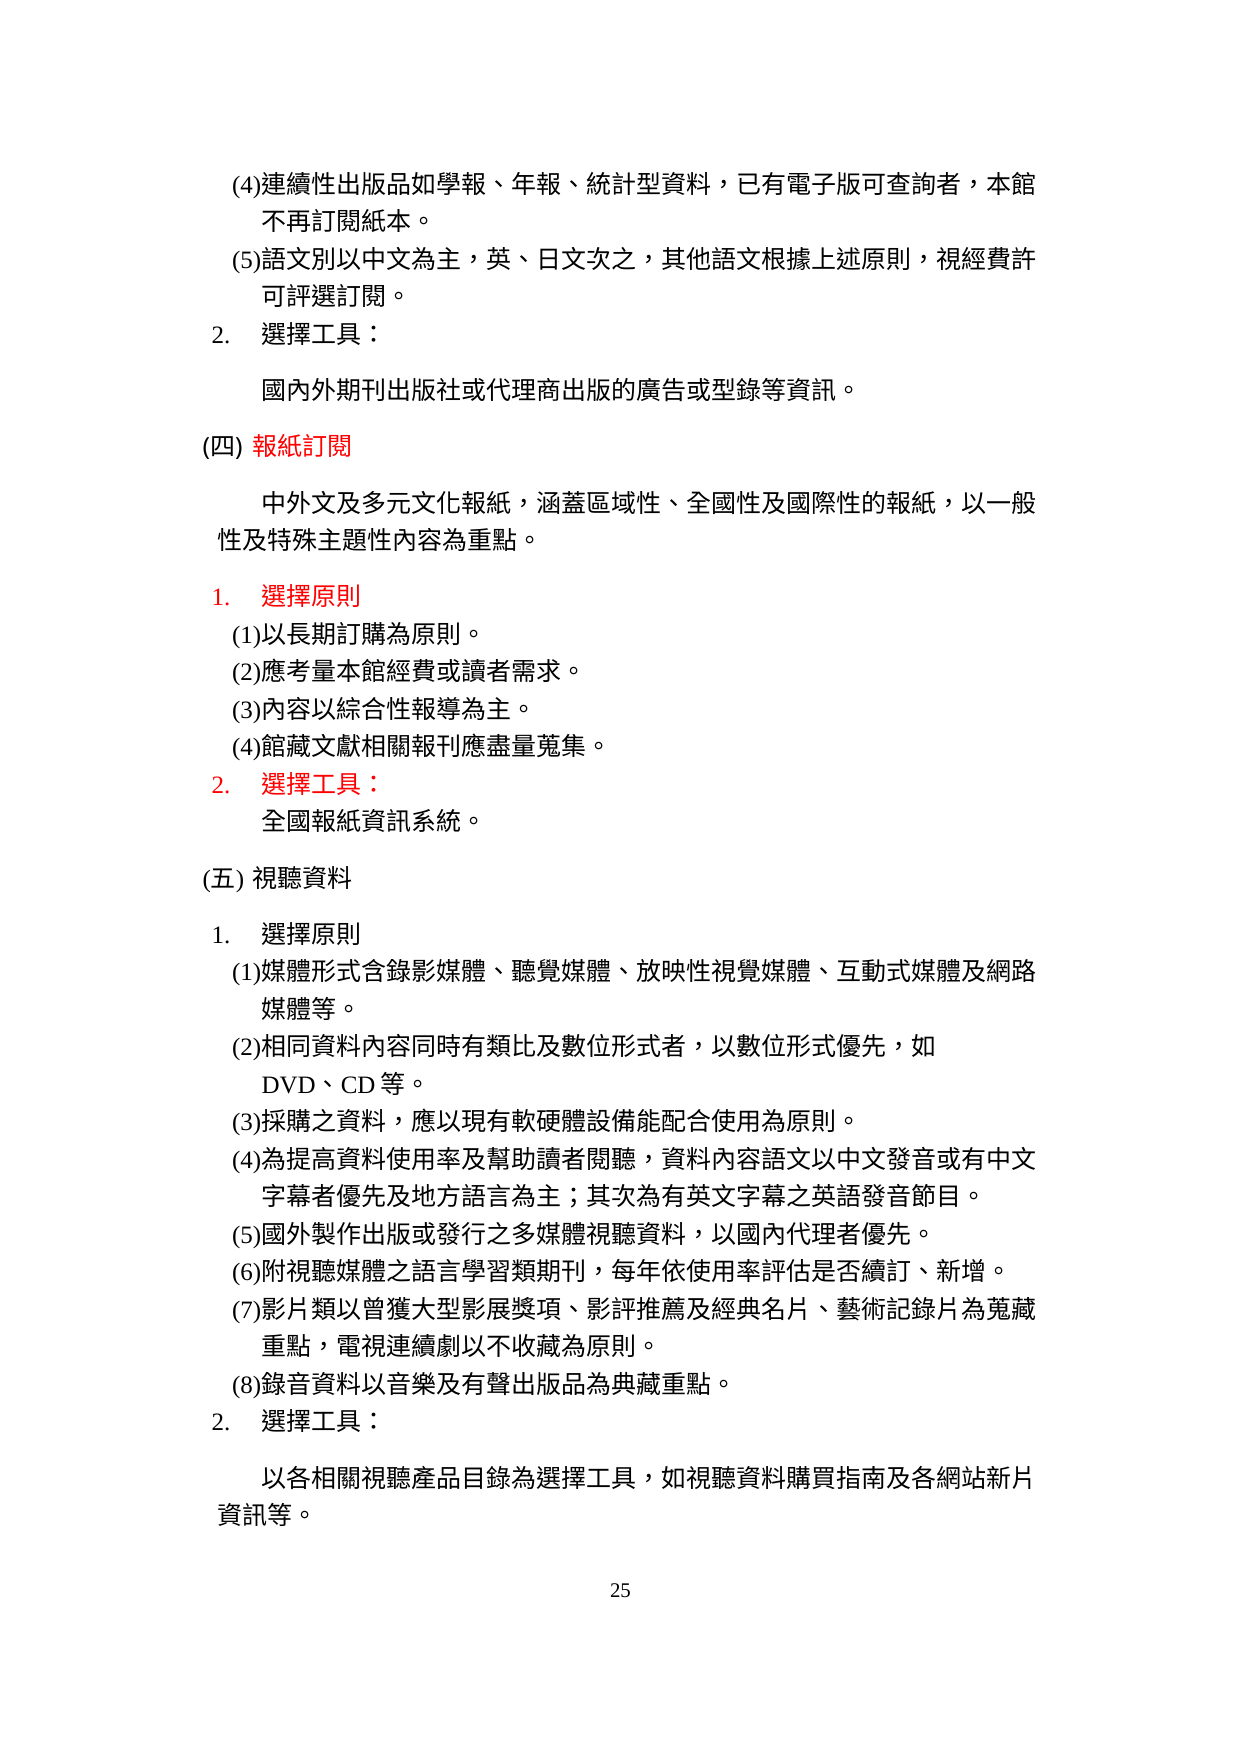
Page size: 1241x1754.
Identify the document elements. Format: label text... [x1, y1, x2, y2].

subtitle 國內外期刊出版社或代理商出版的廣告或型錄等資訊。 [202, 370, 1028, 407]
list 語文別以中文為主，英、日文次之，其他語文根據上述原則，視經費許可評選訂閱。 [232, 239, 1053, 314]
list 全國報紙資訊系統。 [261, 801, 1053, 839]
list 錄音資料以音樂及有聲出版品為典藏重點。 [232, 1364, 1053, 1401]
subtitle 選擇工具： [211, 764, 1015, 801]
list 館藏文獻相關報刊應盡量蒐集。 [232, 726, 1053, 764]
list 相同資料內容同時有類比及數位形式者，以數位形式優先，如DVD、CD等。 [232, 1026, 1053, 1101]
subtitle 選擇原則 [211, 914, 1015, 951]
list 國外製作出版或發行之多媒體視聽資料，以國內代理者優先。 [232, 1214, 1053, 1251]
list 影片類以曾獲大型影展獎項、影評推薦及經典名片、藝術記錄片為蒐藏重點，電視連續劇以不收藏為原則。 [232, 1289, 1053, 1364]
list 為提高資料使用率及幫助讀者閱聽，資料內容語文以中文發音或有中文字幕者優先及地方語言為主；其次為有英文字幕之英語發音節目。 [232, 1139, 1053, 1214]
subtitle 選擇原則 [211, 576, 1015, 614]
list 內容以綜合性報導為主。 [232, 689, 1053, 726]
list 以長期訂購為原則。 [232, 614, 1053, 651]
list 連續性出版品如學報、年報、統計型資料，已有電子版可查詢者，本館不再訂閱紙本。 [232, 164, 1053, 239]
subtitle 視聽資料 [202, 857, 1028, 895]
subtitle 報紙訂閱 [202, 426, 1028, 464]
list 採購之資料，應以現有軟硬體設備能配合使用為原則。 [232, 1101, 1053, 1139]
subtitle 選擇工具： [211, 314, 1015, 351]
text 以各相關視聽產品目錄為選擇工具，如視聽資料購買指南及各網站新片資訊等。 [217, 1457, 1053, 1532]
subtitle 選擇工具： [211, 1401, 1015, 1439]
text 中外文及多元文化報紙，涵蓋區域性、全國性及國際性的報紙，以一般性及特殊主題性內容為重點。 [217, 482, 1053, 557]
list 附視聽媒體之語言學習類期刊，每年依使用率評估是否續訂、新增。 [232, 1251, 1053, 1289]
list 應考量本館經費或讀者需求。 [232, 651, 1053, 689]
list 媒體形式含錄影媒體、聽覺媒體、放映性視覺媒體、互動式媒體及網路媒體等。 [232, 951, 1053, 1026]
